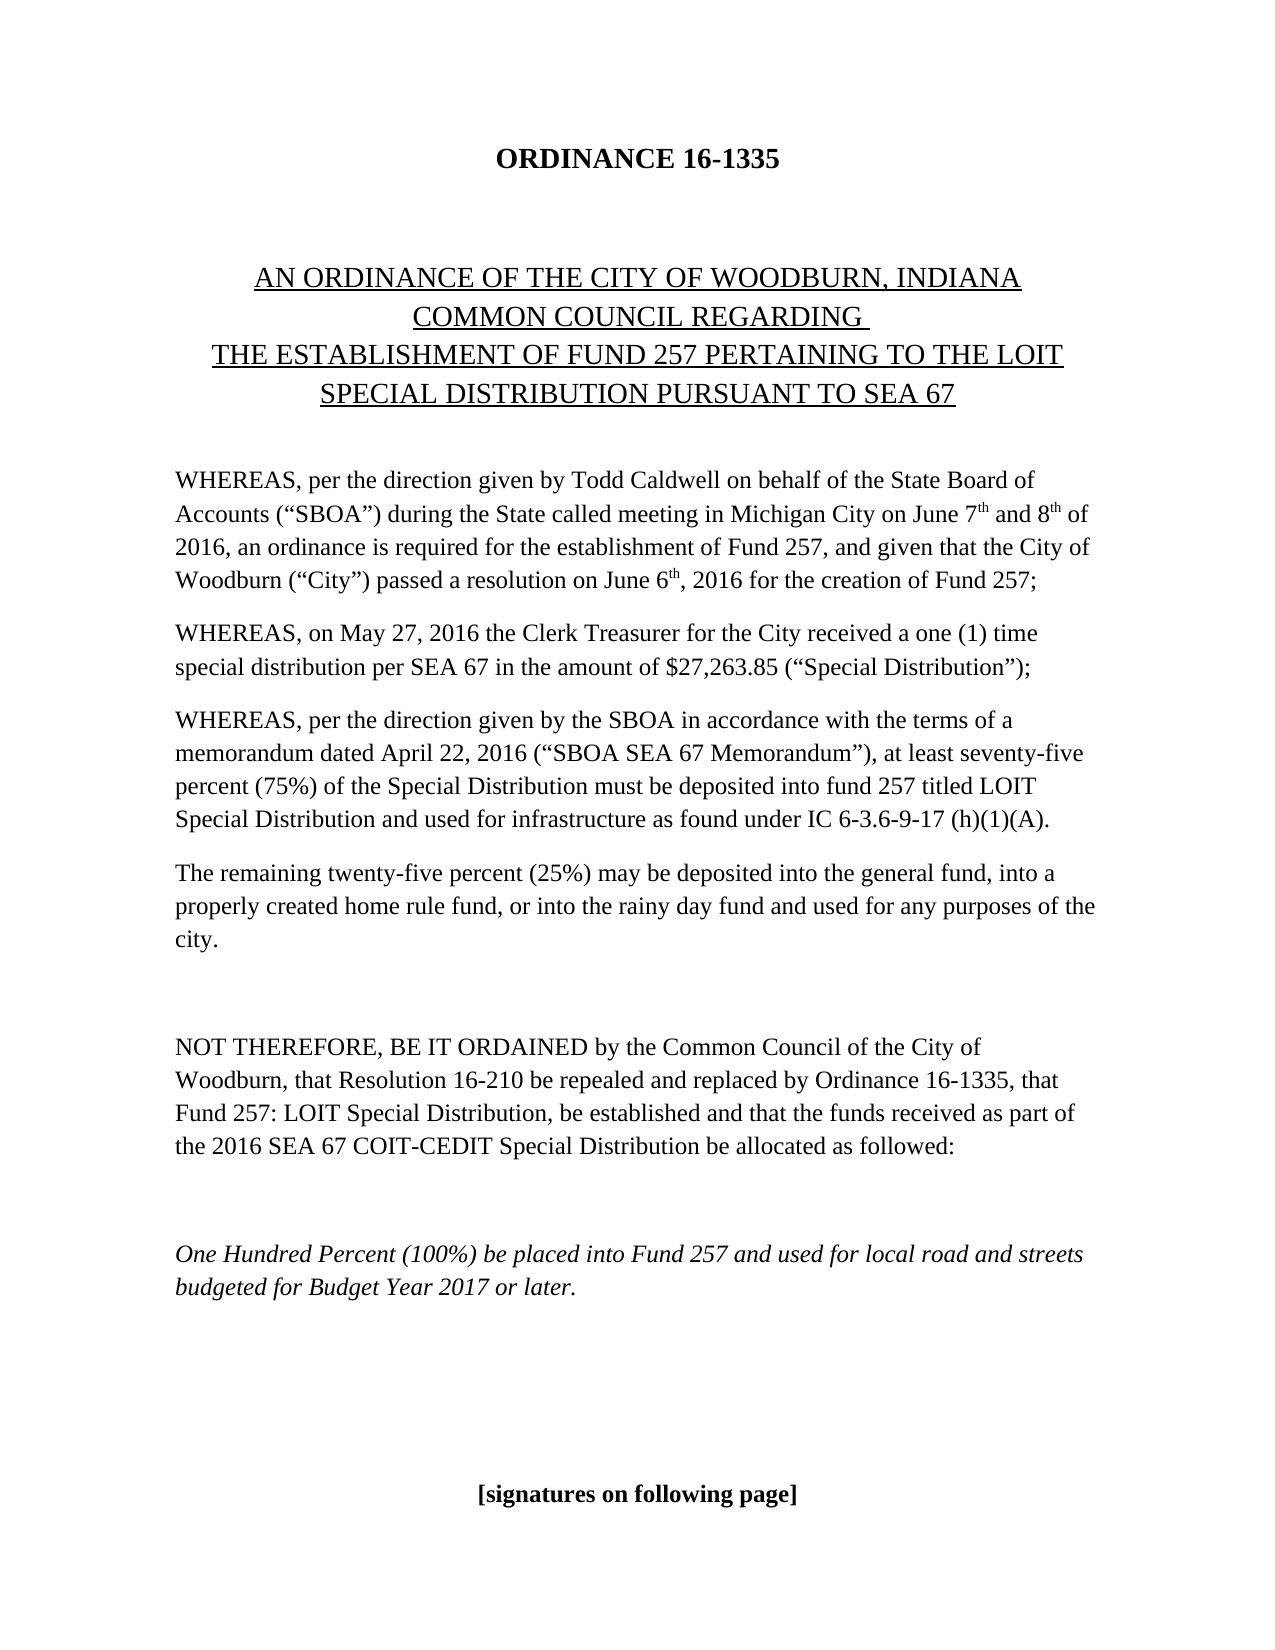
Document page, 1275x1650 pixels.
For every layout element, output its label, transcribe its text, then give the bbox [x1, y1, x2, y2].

text The remaining twenty-five percent (25%) may be deposited into the general fund, into a properly created home rule fund, or into the rainy day fund and used for any purposes of the city. [175, 858, 1100, 953]
text [signatures on following page] [175, 1479, 1100, 1508]
text THE ESTABLISHMENT OF FUND 257 PERTAINING TO THE LOIT SPECIAL DISTRIBUTION PURSUANT TO SEA 67 [175, 337, 1100, 409]
text WHEREAS, per the direction given by Todd Caldwell on behalf of the State Board of Accounts (“SBOA”) during the State called meeting in Michigan City on June 7th and 8th of 2016, an ordinance is required for the establishment of Fund 257, and given that the City of Woodburn (“City”) passed a resolution on June 6th, 2016 for the creation of Fund 257; [175, 466, 1100, 593]
text COMMON COUNCIL REGARDING [175, 299, 1100, 332]
text WHEREAS, on May 27, 2016 the Clerk Treasurer for the City received a one (1) time special distribution per SEA 67 in the amount of $27,263.85 (“Special Distribution”); [175, 618, 1100, 680]
text AN ORDINANCE OF THE CITY OF WOODBURN, INDIANA [175, 260, 1100, 294]
text One Hundred Percent (100%) be placed into Fund 257 and used for local road and streets budgeted for Budget Year 2017 or later. [175, 1239, 1100, 1301]
text ORDINANCE 16-1335 [175, 142, 1100, 175]
text WHEREAS, per the direction given by the SBOA in accordance with the terms of a memorandum dated April 22, 2016 (“SBOA SEA 67 Memorandum”), at least seventy-five percent (75%) of the Special Distribution must be deposited into fund 257 titled LOIT Special Distribution and used for infrastructure as found under IC 6-3.6-9-17 (h)(1)(A). [175, 705, 1100, 833]
text NOT THEREFORE, BE IT ORDAINED by the Common Council of the City of Woodburn, that Resolution 16-210 be repealed and replaced by Ordinance 16-1335, that Fund 257: LOIT Special Distribution, be established and that the funds received as part of the 2016 SEA 67 COIT-CEDIT Special Distribution be allocated as followed: [175, 1032, 1100, 1160]
